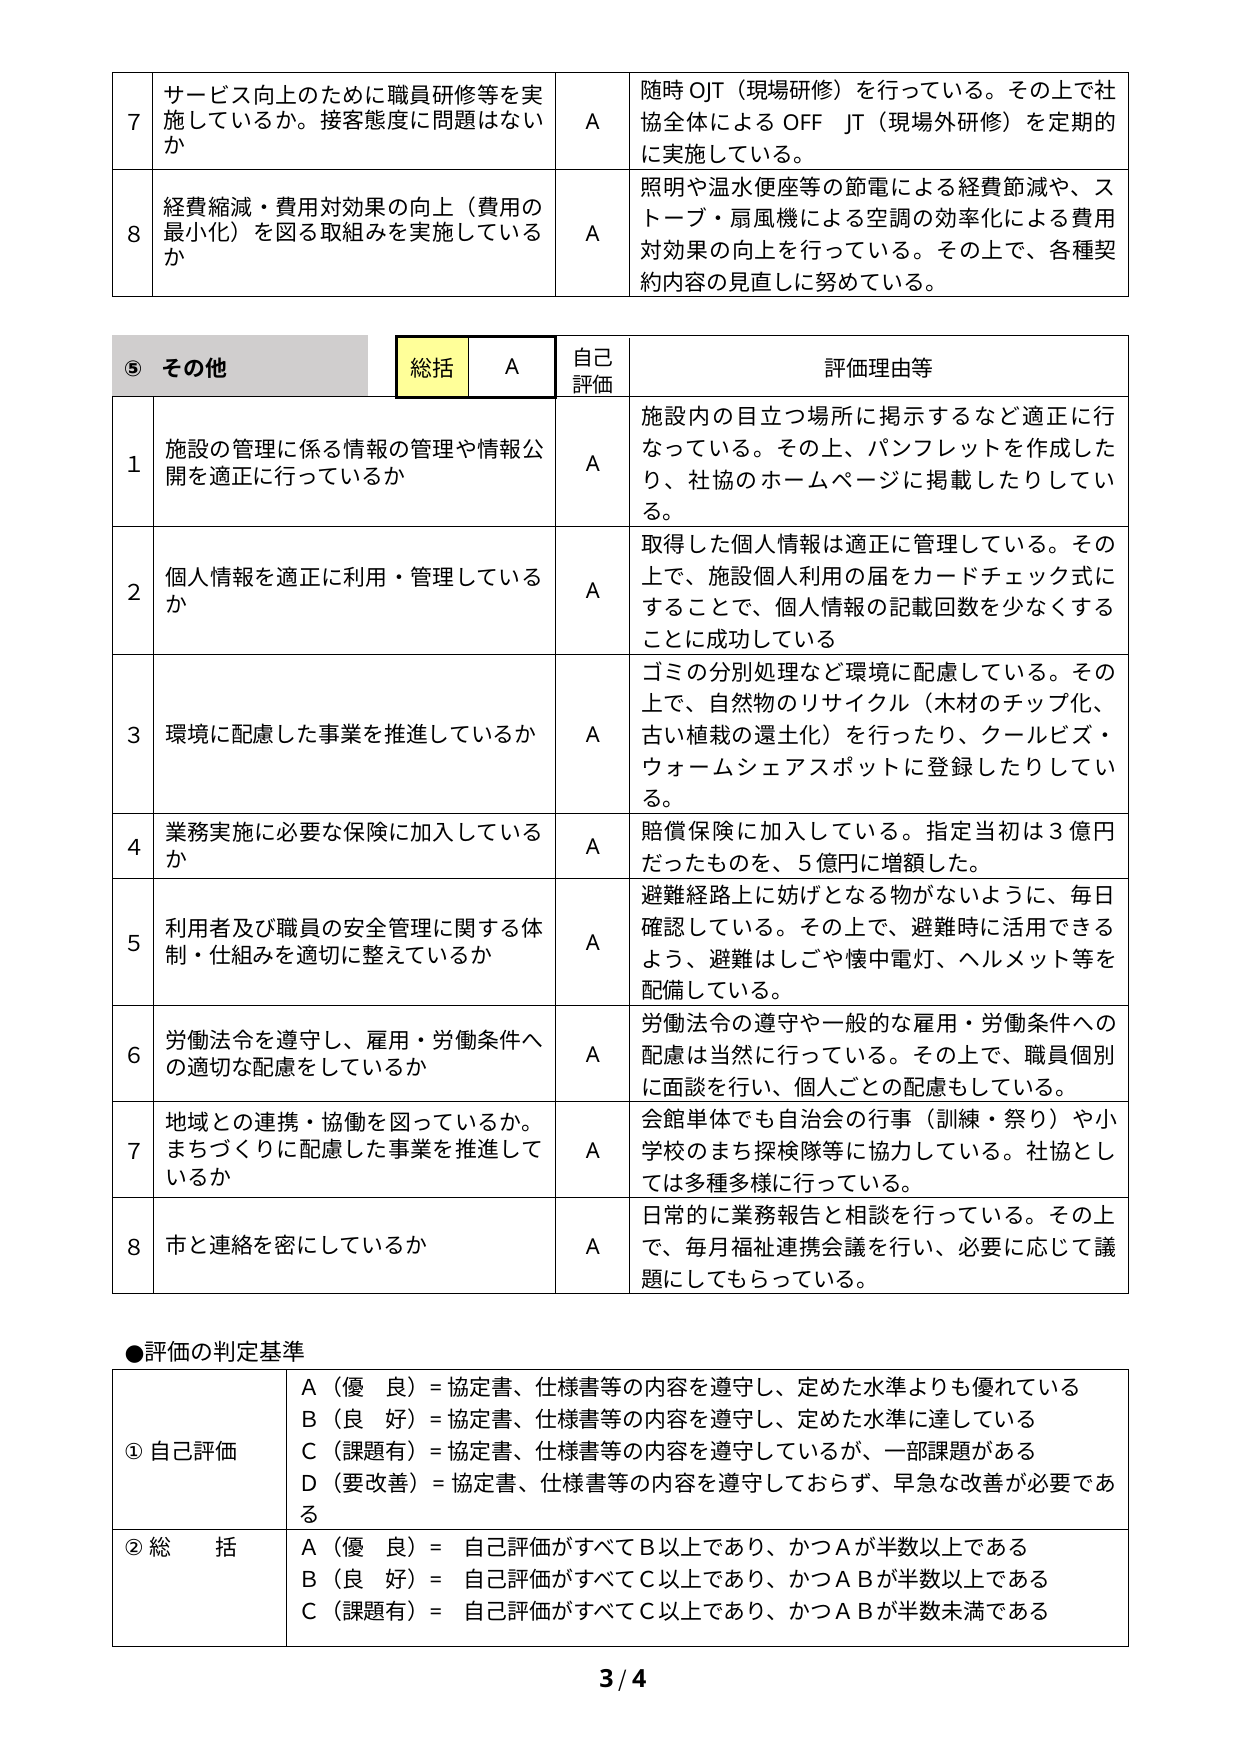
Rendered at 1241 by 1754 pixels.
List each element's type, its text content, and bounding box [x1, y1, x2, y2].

table_cell A [556, 73, 629, 168]
table_cell 取得した個人情報は適正に管理している。その上で、施設個人利用の届をカードチェック式にすることで、個人情報の記載回数を少なくすることに成功している [630, 527, 1128, 654]
table_cell A [556, 397, 629, 526]
table_cell A [556, 814, 629, 877]
table_cell ６ [113, 1006, 153, 1101]
table_cell 労働法令の遵守や一般的な雇用・労働条件への配慮は当然に行っている。その上で、職員個別に面談を行い、個人ごとの配慮もしている。 [630, 1006, 1128, 1101]
table_cell ７ [113, 1102, 153, 1197]
table_cell 施設内の目立つ場所に掲示するなど適正に行なっている。その上、パンフレットを作成したり、社協のホームページに掲載したりしている。 [630, 397, 1128, 526]
table_cell 業務実施に必要な保険に加入しているか [154, 814, 555, 877]
table_cell ゴミの分別処理など環境に配慮している。その上で、自然物のリサイクル（木材のチップ化、古い植栽の還土化）を行ったり、クールビズ・ウォームシェアスポットに登録したりしている。 [630, 655, 1128, 813]
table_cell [287, 1530, 1128, 1646]
table_cell ２ [113, 527, 153, 654]
table_header 評価理由等 [630, 336, 1128, 396]
table_header [368, 335, 395, 396]
table_cell 日常的に業務報告と相談を行っている。その上で、毎月福祉連携会議を行い、必要に応じて議題にしてもらっている。 [630, 1198, 1128, 1293]
table_header 総括 [398, 338, 468, 396]
table_header 自己 評価 [557, 336, 629, 396]
table_cell A [556, 655, 629, 813]
table_cell １ [113, 397, 153, 526]
table_cell 環境に配慮した事業を推進しているか [154, 655, 555, 813]
table_cell 利用者及び職員の安全管理に関する体制・仕組みを適切に整えているか [154, 879, 555, 1005]
table_header A [469, 338, 554, 396]
table_cell A [556, 1198, 629, 1293]
table_cell A [556, 879, 629, 1005]
table_cell 随時OJT（現場研修）を行っている。その上で社協全体によるOFF JT（現場外研修）を定期的に実施している。 [630, 73, 1128, 168]
table_cell A [556, 170, 629, 296]
table_cell 会館単体でも自治会の行事（訓練・祭り）や小学校のまち探検隊等に協力している。社協としては多種多様に行っている。 [630, 1102, 1128, 1197]
table_cell 施設の管理に係る情報の管理や情報公開を適正に行っているか [154, 397, 555, 526]
table_cell 地域との連携・協働を図っているか。まちづくりに配慮した事業を推進しているか [154, 1102, 555, 1197]
table_cell 労働法令を遵守し、雇用・労働条件への適切な配慮をしているか [154, 1006, 555, 1101]
table_cell 賠償保険に加入している。指定当初は３億円だったものを、５億円に増額した。 [630, 814, 1128, 877]
table_cell ７ [113, 73, 152, 168]
table_cell A [556, 1102, 629, 1197]
table_cell ② 総 括 [113, 1530, 286, 1646]
table_header Ａ（優 良）= 協定書、仕様書等の内容を遵守し、定めた水準よりも優れている Ｂ（良 好）= 協定書、仕様書等の内容を遵守し、定めた水準に達している Ｃ（課題有）= 協定書、仕様書等の内容を遵守しているが、一部課題がある Ｄ（要改善）= 協定書、仕様書等の内容を遵守しておらず、早急な改善が必要である [287, 1370, 1128, 1529]
table_cell ８ [113, 170, 152, 296]
table_cell ４ [113, 814, 153, 877]
table_cell ８ [113, 1198, 153, 1293]
table_cell 個人情報を適正に利用・管理しているか [154, 527, 555, 654]
table_cell ３ [113, 655, 153, 813]
table_cell A [556, 527, 629, 654]
table_cell ５ [113, 879, 153, 1005]
table_cell サービス向上のために職員研修等を実施しているか。接客態度に問題はないか [153, 73, 555, 168]
table_header ① 自己評価 [113, 1370, 286, 1529]
table_cell 照明や温水便座等の節電による経費節減や、ストーブ・扇風機による空調の効率化による費用対効果の向上を行っている。その上で、各種契約内容の見直しに努めている。 [630, 170, 1128, 296]
table_cell 避難経路上に妨げとなる物がないように、毎日確認している。その上で、避難時に活用できるよう、避難はしごや懐中電灯、ヘルメット等を配備している。 [630, 879, 1128, 1005]
table_header その他 [112, 335, 368, 396]
table_cell 経費縮減・費用対効果の向上（費用の最小化）を図る取組みを実施しているか [153, 170, 555, 296]
table_cell A [556, 1006, 629, 1101]
table_cell 市と連絡を密にしているか [154, 1198, 555, 1293]
